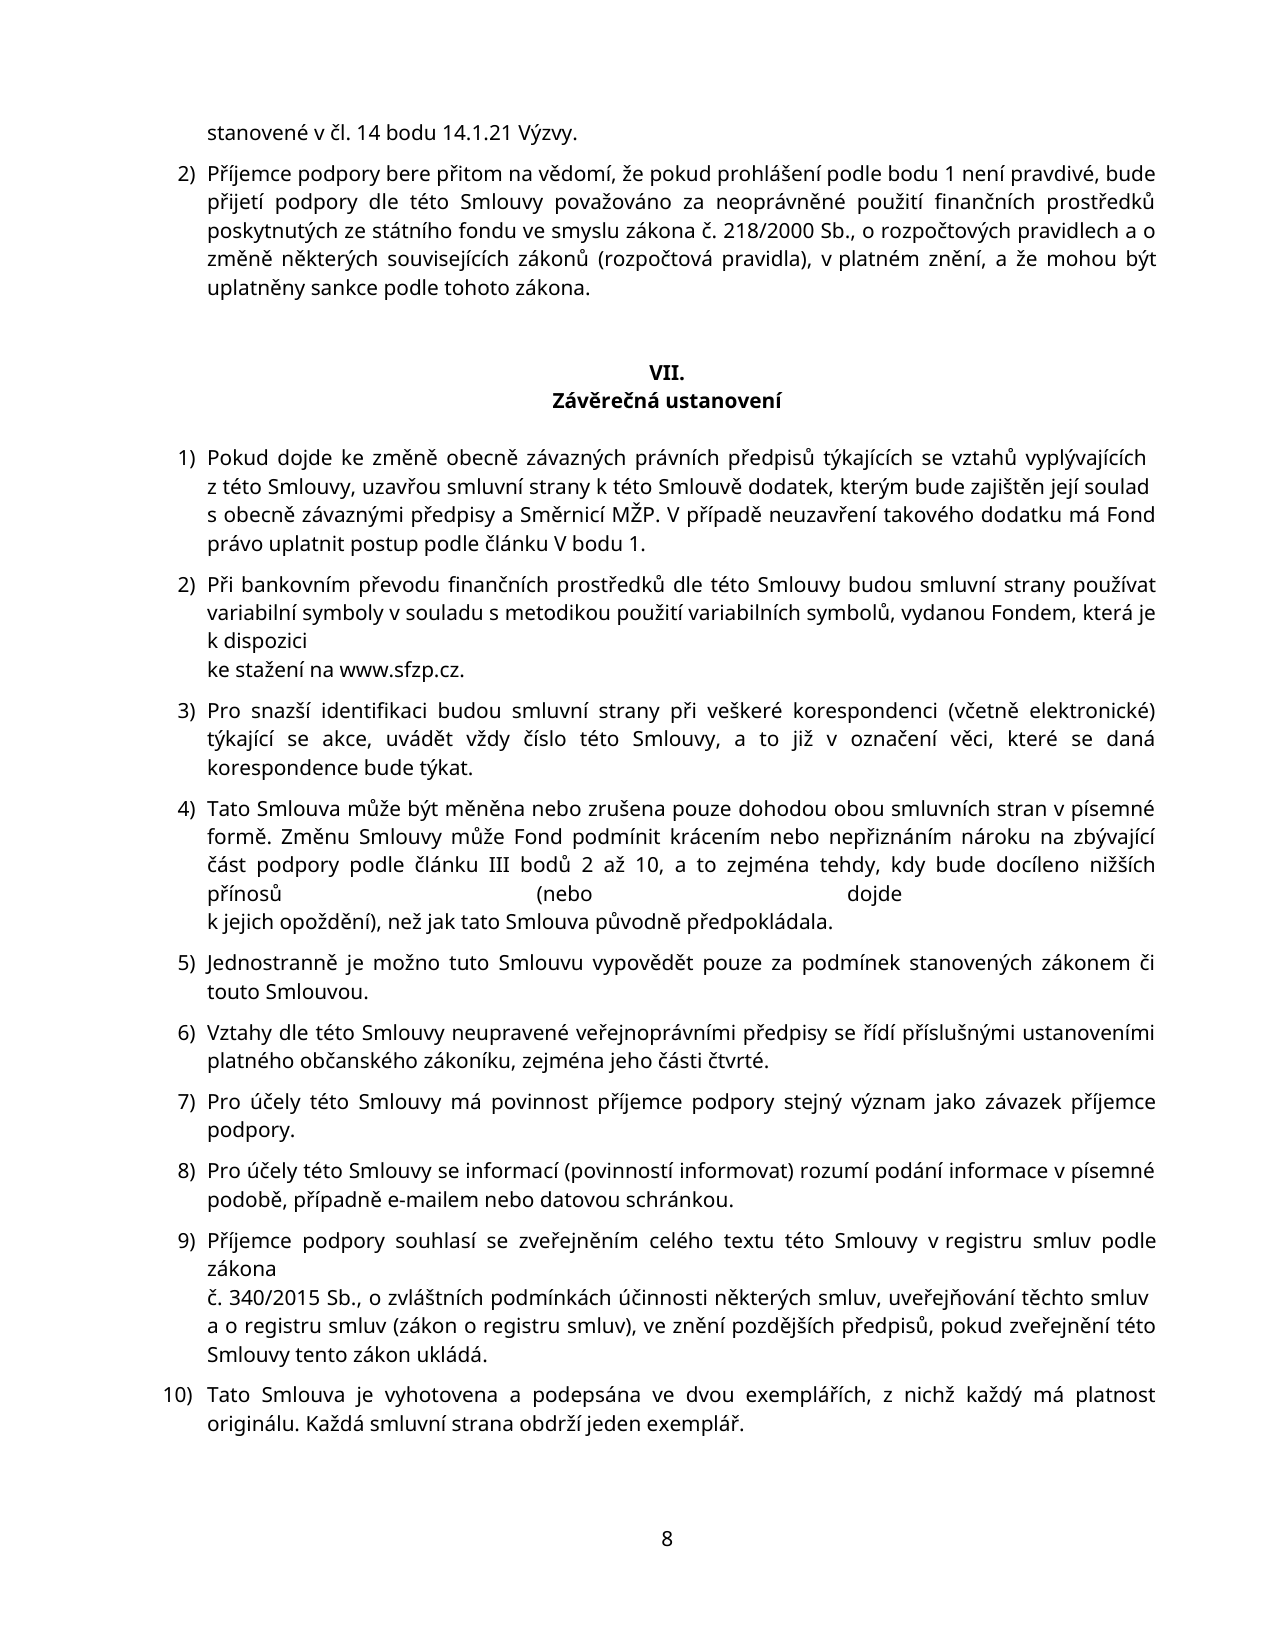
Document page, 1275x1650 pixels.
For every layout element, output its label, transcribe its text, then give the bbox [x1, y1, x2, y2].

list Pokud dojde ke změně obecně závazných právních předpisů týkajících se vztahů vyplývajících z této Smlouvy, uzavřou smluvní strany k této Smlouvě dodatek, kterým bude zajištěn její soulad s obecně závaznými předpisy a Směrnicí MŽP. V případě neuzavření takového dodatku má Fond právo uplatnit postup podle článku V bodu 1. [177, 443, 1157, 557]
list Tato Smlouva může být měněna nebo zrušena pouze dohodou obou smluvních stran v písemné formě. Změnu Smlouvy může Fond podmínit krácením nebo nepřiznáním nároku na zbývající část podpory podle článku III bodů 2 až 10, a to zejména tehdy, kdy bude docíleno nižších přínosů (nebo dojde k jejich opoždění), než jak tato Smlouva původně předpokládala. [177, 794, 1157, 936]
list Tato Smlouva je vyhotovena a podepsána ve dvou exemplářích, z nichž každý má platnost originálu. Každá smluvní strana obdrží jeden exemplář. [162, 1381, 1157, 1437]
list Vztahy dle této Smlouvy neupravené veřejnoprávními předpisy se řídí příslušnými ustanoveními platného občanského zákoníku, zejména jeho části čtvrté. [177, 1018, 1157, 1075]
text VII. [177, 358, 1157, 387]
list Pro účely této Smlouvy má povinnost příjemce podpory stejný význam jako závazek příjemce podpory. [177, 1087, 1157, 1144]
list Při bankovním převodu finančních prostředků dle této Smlouvy budou smluvní strany používat variabilní symboly v souladu s metodikou použití variabilních symbolů, vydanou Fondem, která je k dispozici ke stažení na www.sfzp.cz. [177, 570, 1157, 683]
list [177, 118, 1157, 147]
text Závěrečná ustanovení [177, 387, 1157, 415]
list Pro účely této Smlouvy se informací (povinností informovat) rozumí podání informace v písemné podobě, případně e-mailem nebo datovou schránkou. [177, 1157, 1157, 1213]
list Příjemce podpory bere přitom na vědomí, že pokud prohlášení podle bodu 1 není pravdivé, bude přijetí podpory dle této Smlouvy považováno za neoprávněné použití finančních prostředků poskytnutých ze státního fondu ve smyslu zákona č. 218/2000 Sb., o rozpočtových pravidlech a o změně některých souvisejících zákonů (rozpočtová pravidla), v platném znění, a že mohou být uplatněny sankce podle tohoto zákona. [177, 159, 1157, 301]
list Jednostranně je možno tuto Smlouvu vypovědět pouze za podmínek stanovených zákonem či touto Smlouvou. [177, 948, 1157, 1005]
list Příjemce podpory souhlasí se zveřejněním celého textu této Smlouvy v registru smluv podle zákona č. 340/2015 Sb., o zvláštních podmínkách účinnosti některých smluv, uveřejňování těchto smluv a o registru smluv (zákon o registru smluv), ve znění pozdějších předpisů, pokud zveřejnění této Smlouvy tento zákon ukládá. [177, 1226, 1157, 1368]
list Pro snazší identifikaci budou smluvní strany při veškeré korespondenci (včetně elektronické) týkající se akce, uvádět vždy číslo této Smlouvy, a to již v označení věci, které se daná korespondence bude týkat. [177, 696, 1157, 781]
